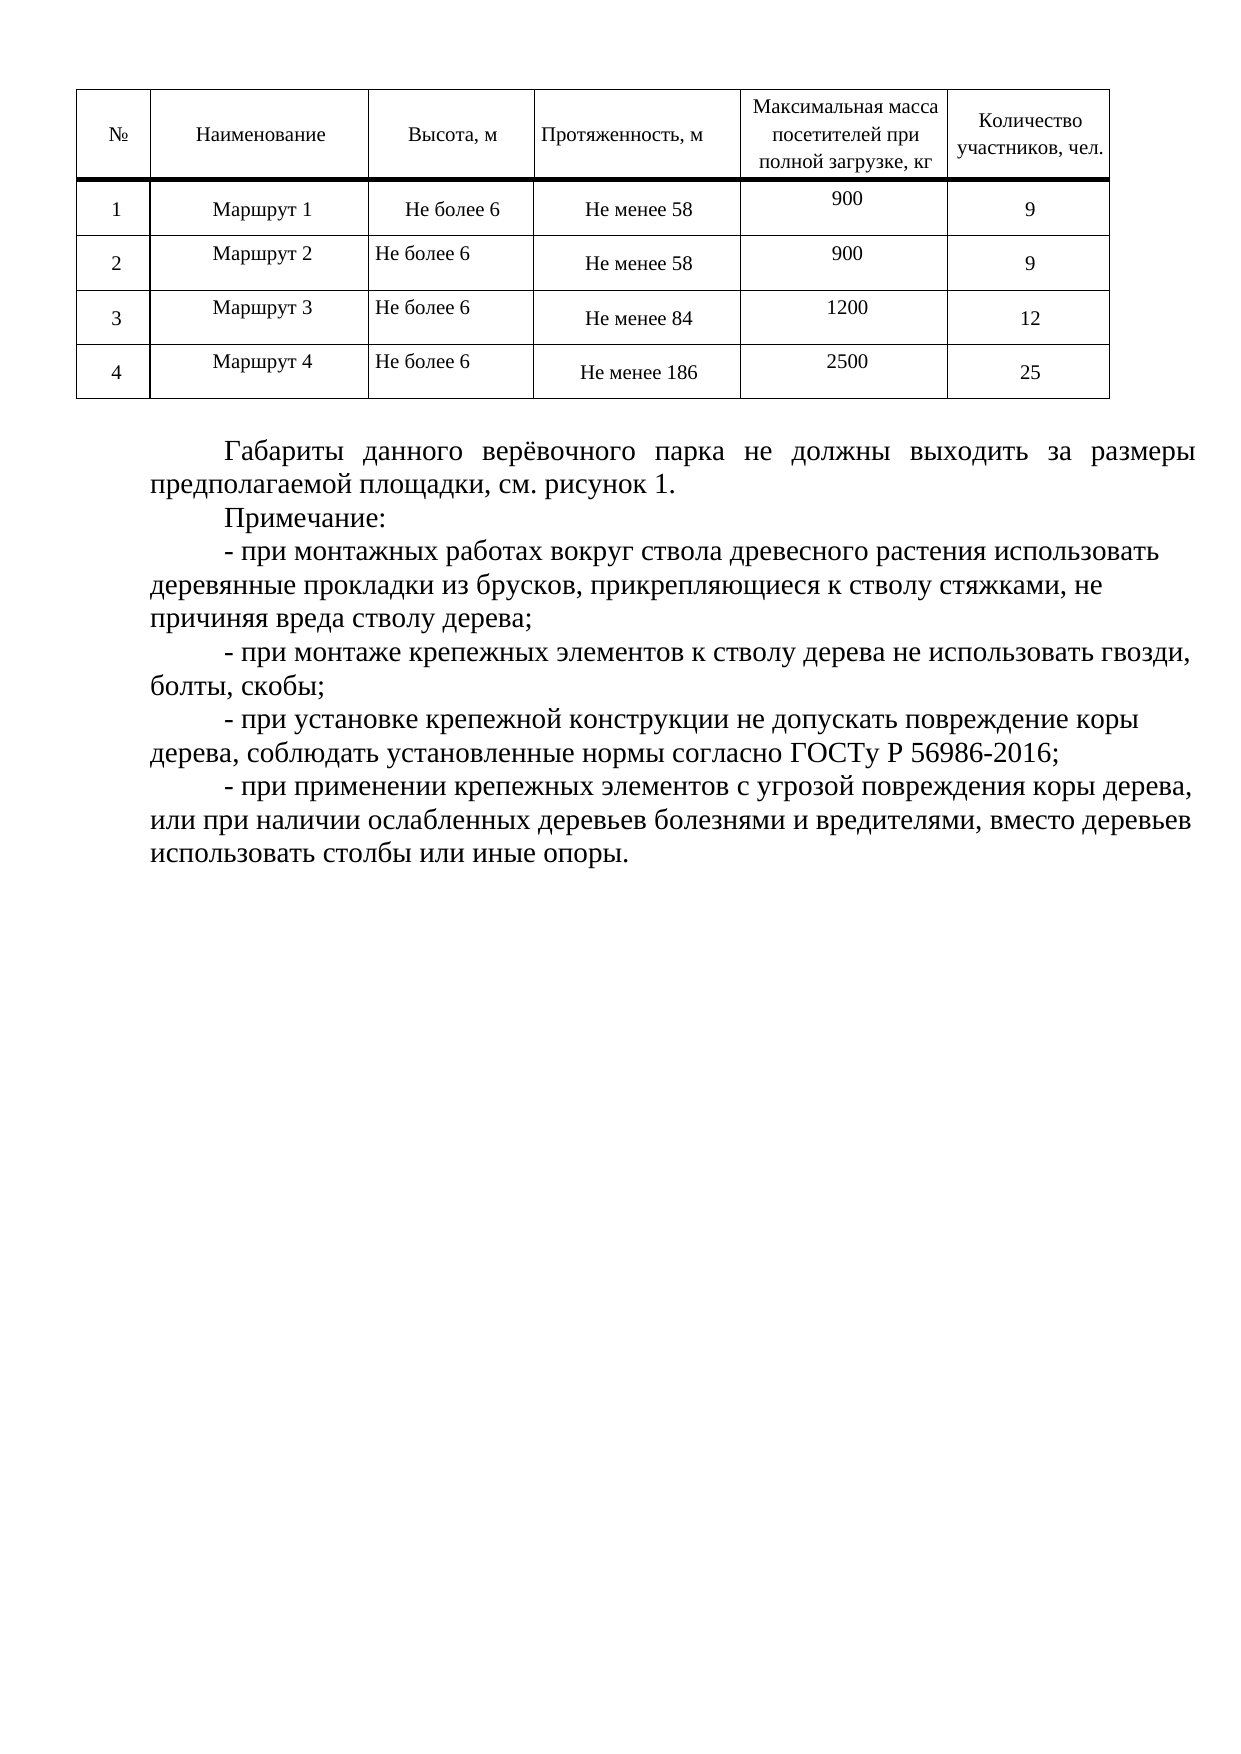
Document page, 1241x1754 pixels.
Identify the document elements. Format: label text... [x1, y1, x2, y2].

table_cell 9 [948, 236, 1109, 289]
text - при монтаже крепежных элементов к стволу дерева не использовать гвозди, болты, скобы; [150, 634, 1196, 701]
table_cell 4 [77, 345, 149, 398]
table_cell 25 [948, 345, 1109, 398]
table_cell Не более 6 [369, 291, 533, 344]
table_cell 2500 [741, 345, 947, 398]
table_cell Не менее 58 [534, 182, 740, 235]
table_cell 12 [948, 291, 1109, 344]
table_cell Не менее 84 [534, 291, 740, 344]
table_cell 9 [948, 182, 1109, 235]
table_cell 3 [77, 291, 149, 344]
table_cell Маршрут 1 [151, 182, 368, 235]
table_header № [77, 90, 150, 177]
table_header Максимальная масса посетителей при полной загрузке, кг [741, 90, 947, 177]
table_header Количество участников, чел. [948, 90, 1109, 177]
table_cell Не более 6 [369, 182, 533, 235]
table_cell Не менее 58 [534, 236, 740, 289]
table_header Высота, м [369, 90, 534, 177]
table_cell Не более 6 [369, 345, 533, 398]
table_cell Маршрут 2 [151, 236, 368, 289]
table_cell Не более 6 [369, 236, 533, 289]
table_cell 1 [77, 182, 149, 235]
text - при применении крепежных элементов с угрозой повреждения коры дерева, или при наличии ослабленных деревьев болезнями и вредителями, вместо деревьев использовать столбы или иные опоры. [150, 768, 1196, 869]
table_header Наименование [151, 90, 368, 177]
text - при монтажных работах вокруг ствола древесного растения использовать деревянные прокладки из брусков, прикрепляющиеся к стволу стяжками, не причиняя вреда стволу дерева; [150, 533, 1196, 634]
table_cell 900 [741, 236, 947, 289]
table_cell Не менее 186 [534, 345, 740, 398]
table_cell 1200 [741, 291, 947, 344]
text Примечание: [150, 500, 1196, 533]
table_cell 900 [741, 182, 947, 235]
table_header Протяженность, м [535, 90, 740, 177]
text - при установке крепежной конструкции не допускать повреждение коры дерева, соблюдать установленные нормы согласно ГОСТу Р 56986-2016; [150, 701, 1196, 768]
table_cell 2 [77, 236, 149, 289]
text Габариты данного верёвочного парка не должны выходить за размеры предполагаемой площадки, см. рисунок 1. [150, 433, 1196, 500]
table_cell Маршрут 3 [151, 291, 368, 344]
table_cell Маршрут 4 [151, 345, 368, 398]
